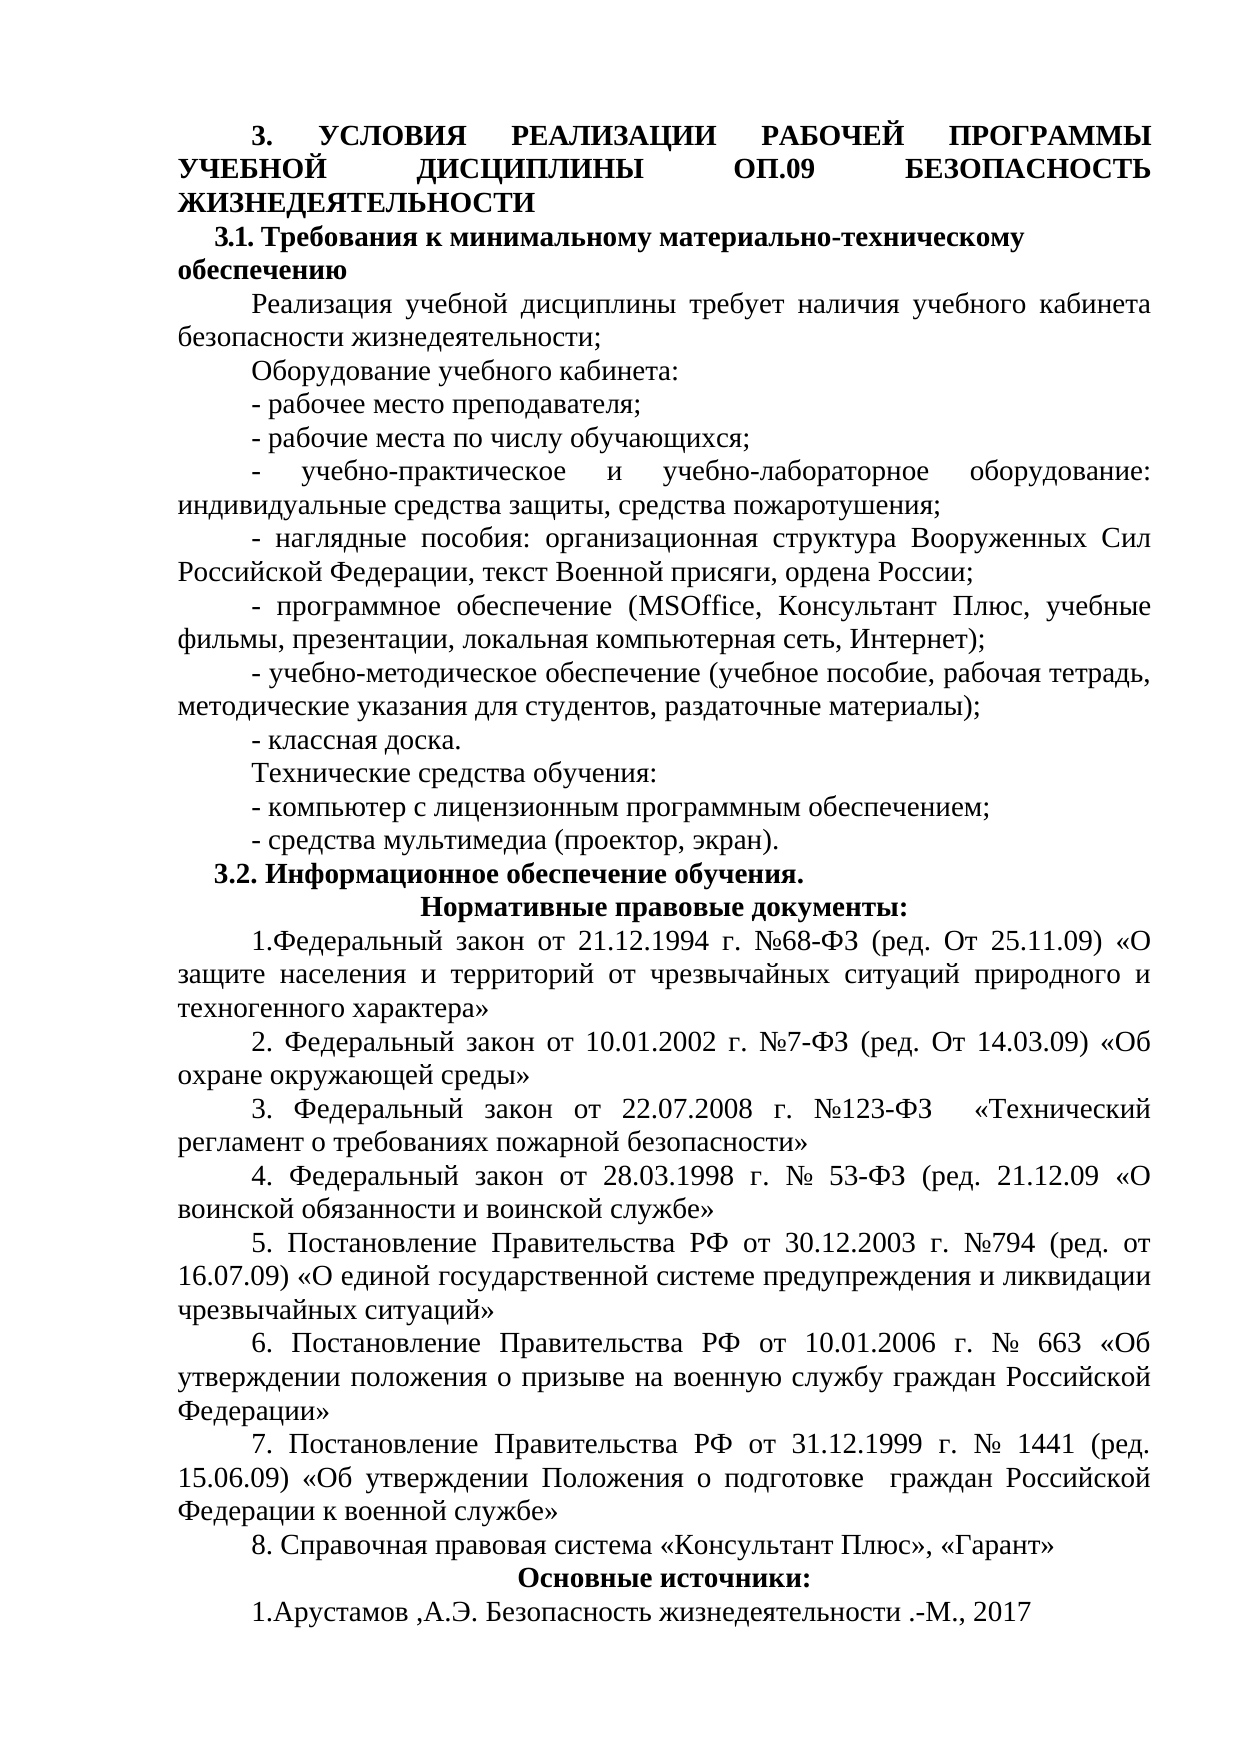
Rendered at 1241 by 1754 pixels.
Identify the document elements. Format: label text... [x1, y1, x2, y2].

text Реализация учебной дисциплины требует наличия учебного кабинета безопасности жизнедеятельности; [177, 286, 1152, 353]
text 2. Федеральный закон от 10.01.2002 г. №7-ФЗ (ред. От 14.03.09) «Об охране окружающей среды» [177, 1024, 1152, 1091]
text 3.1. Требования к минимальному материально-техническому обеспечению [177, 219, 1152, 286]
text Нормативные правовые документы: [177, 889, 1152, 923]
text Основные источники: [177, 1560, 1152, 1594]
text - наглядные пособия: организационная структура Вооруженных Сил Российской Федерации, текст Военной присяги, ордена России; [177, 521, 1152, 588]
text 4. Федеральный закон от 28.03.1998 г. № 53-ФЗ (ред. 21.12.09 «О воинской обязанности и воинской службе» [177, 1158, 1152, 1225]
text 7. Постановление Правительства РФ от 31.12.1999 г. № 1441 (ред. 15.06.09) «Об утверждении Положения о подготовке граждан Российской Федерации к военной службе» [177, 1426, 1152, 1527]
text 1.Федеральный закон от 21.12.1994 г. №68-ФЗ (ред. От 25.11.09) «О защите населения и территорий от чрезвычайных ситуаций природного и техногенного характера» [177, 923, 1152, 1024]
text - программное обеспечение (MSOffice, Консультант Плюс, учебные фильмы, презентации, локальная компьютерная сеть, Интернет); [177, 588, 1152, 655]
text 5. Постановление Правительства РФ от 30.12.2003 г. №794 (ред. от 16.07.09) «О единой государственной системе предупреждения и ликвидации чрезвычайных ситуаций» [177, 1225, 1152, 1326]
text - средства мультимедиа (проектор, экран). [177, 822, 1152, 856]
text Технические средства обучения: [177, 755, 1152, 789]
text 6. Постановление Правительства РФ от 10.01.2006 г. № 663 «Об утверждении положения о призыве на военную службу граждан Российской Федерации» [177, 1326, 1152, 1426]
text - рабочее место преподавателя; [177, 386, 1152, 420]
text 3. Федеральный закон от 22.07.2008 г. №123-ФЗ «Технический регламент о требованиях пожарной безопасности» [177, 1091, 1152, 1158]
text Оборудование учебного кабинета: [177, 353, 1152, 386]
text - рабочие места по числу обучающихся; [177, 420, 1152, 453]
text - классная доска. [177, 722, 1152, 755]
text 8. Справочная правовая система «Консультант Плюс», «Гарант» [177, 1527, 1152, 1560]
text 1.Арустамов ,А.Э. Безопасность жизнедеятельности .-М., 2017 [177, 1594, 1152, 1627]
text 3.2. Информационное обеспечение обучения. [177, 856, 1152, 889]
text - учебно-методическое обеспечение (учебное пособие, рабочая тетрадь, методические указания для студентов, раздаточные материалы); [177, 655, 1152, 722]
text - компьютер с лицензионным программным обеспечением; [177, 789, 1152, 822]
text 3. УСЛОВИЯ РЕАЛИЗАЦИИ РАБОЧЕЙ ПРОГРАММЫ УЧЕБНОЙ ДИСЦИПЛИНЫ ОП.09 Безопасность жизнедеятельности [177, 118, 1152, 219]
text - учебно-практическое и учебно-лабораторное оборудование: индивидуальные средства защиты, средства пожаротушения; [177, 453, 1152, 521]
